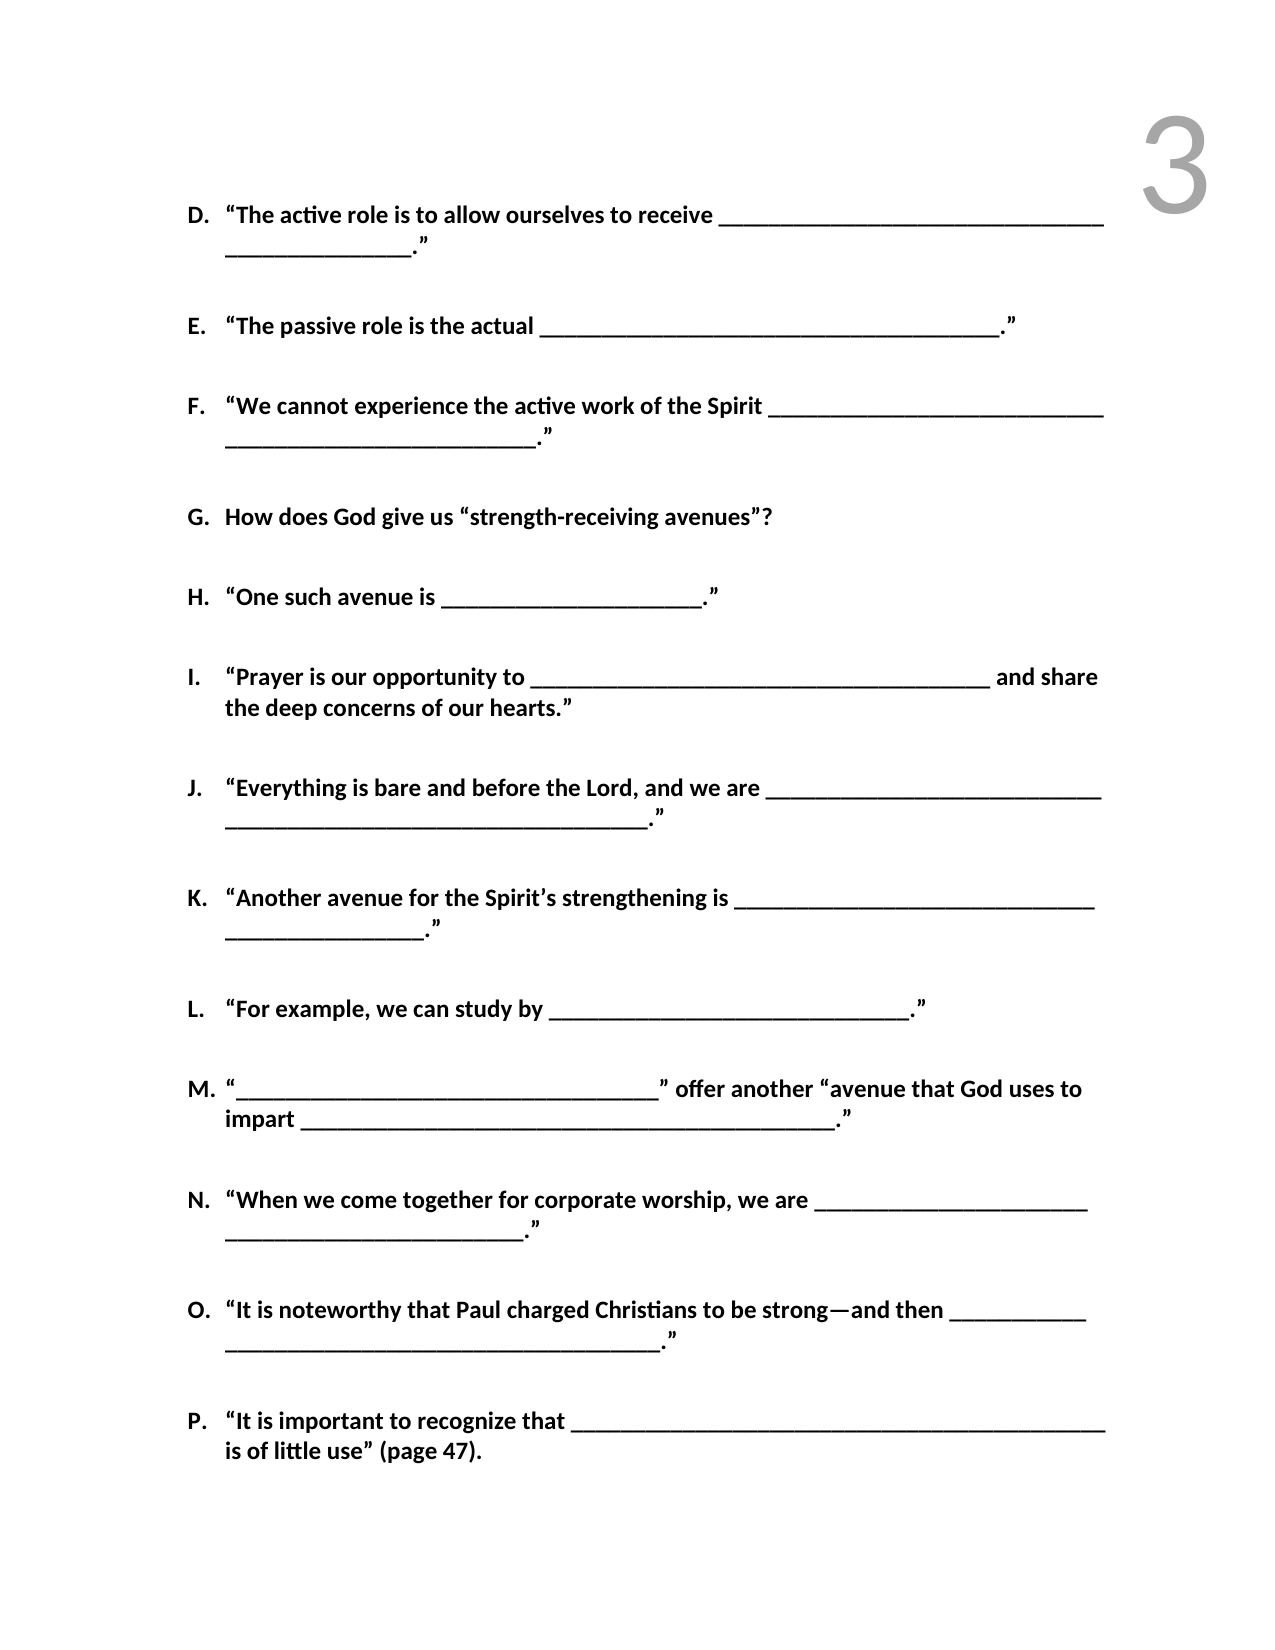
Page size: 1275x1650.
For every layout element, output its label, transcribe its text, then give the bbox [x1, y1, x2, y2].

list “__________________________________” offer another “avenue that God uses to impart ___________________________________________.” [187, 1073, 1125, 1134]
list “Prayer is our opportunity to _____________________________________ and share the deep concerns of our hearts.” [187, 661, 1125, 722]
list “When we come together for corporate worship, we are ______________________ ________________________.” [187, 1184, 1125, 1245]
list “The active role is to allow ourselves to receive _______________________________ _______________.” [187, 199, 1125, 261]
list “It is noteworthy that Paul charged Christians to be strong—and then ___________ ___________________________________.” [187, 1294, 1125, 1355]
list “We cannot experience the active work of the Spirit ___________________________ _________________________.” [187, 390, 1125, 451]
list “It is important to recognize that ___________________________________________ is of little use” (page 47). [187, 1405, 1125, 1466]
list “One such avenue is _____________________.” [187, 581, 1125, 612]
list “Another avenue for the Spirit’s strengthening is _____________________________ ________________.” [187, 882, 1125, 943]
list “For example, we can study by _____________________________.” [187, 993, 1125, 1023]
list “The passive role is the actual _____________________________________.” [187, 310, 1125, 341]
list “Everything is bare and before the Lord, and we are ___________________________ __________________________________.” [187, 772, 1125, 833]
list How does God give us “strength-receiving avenues”? [187, 501, 1125, 531]
